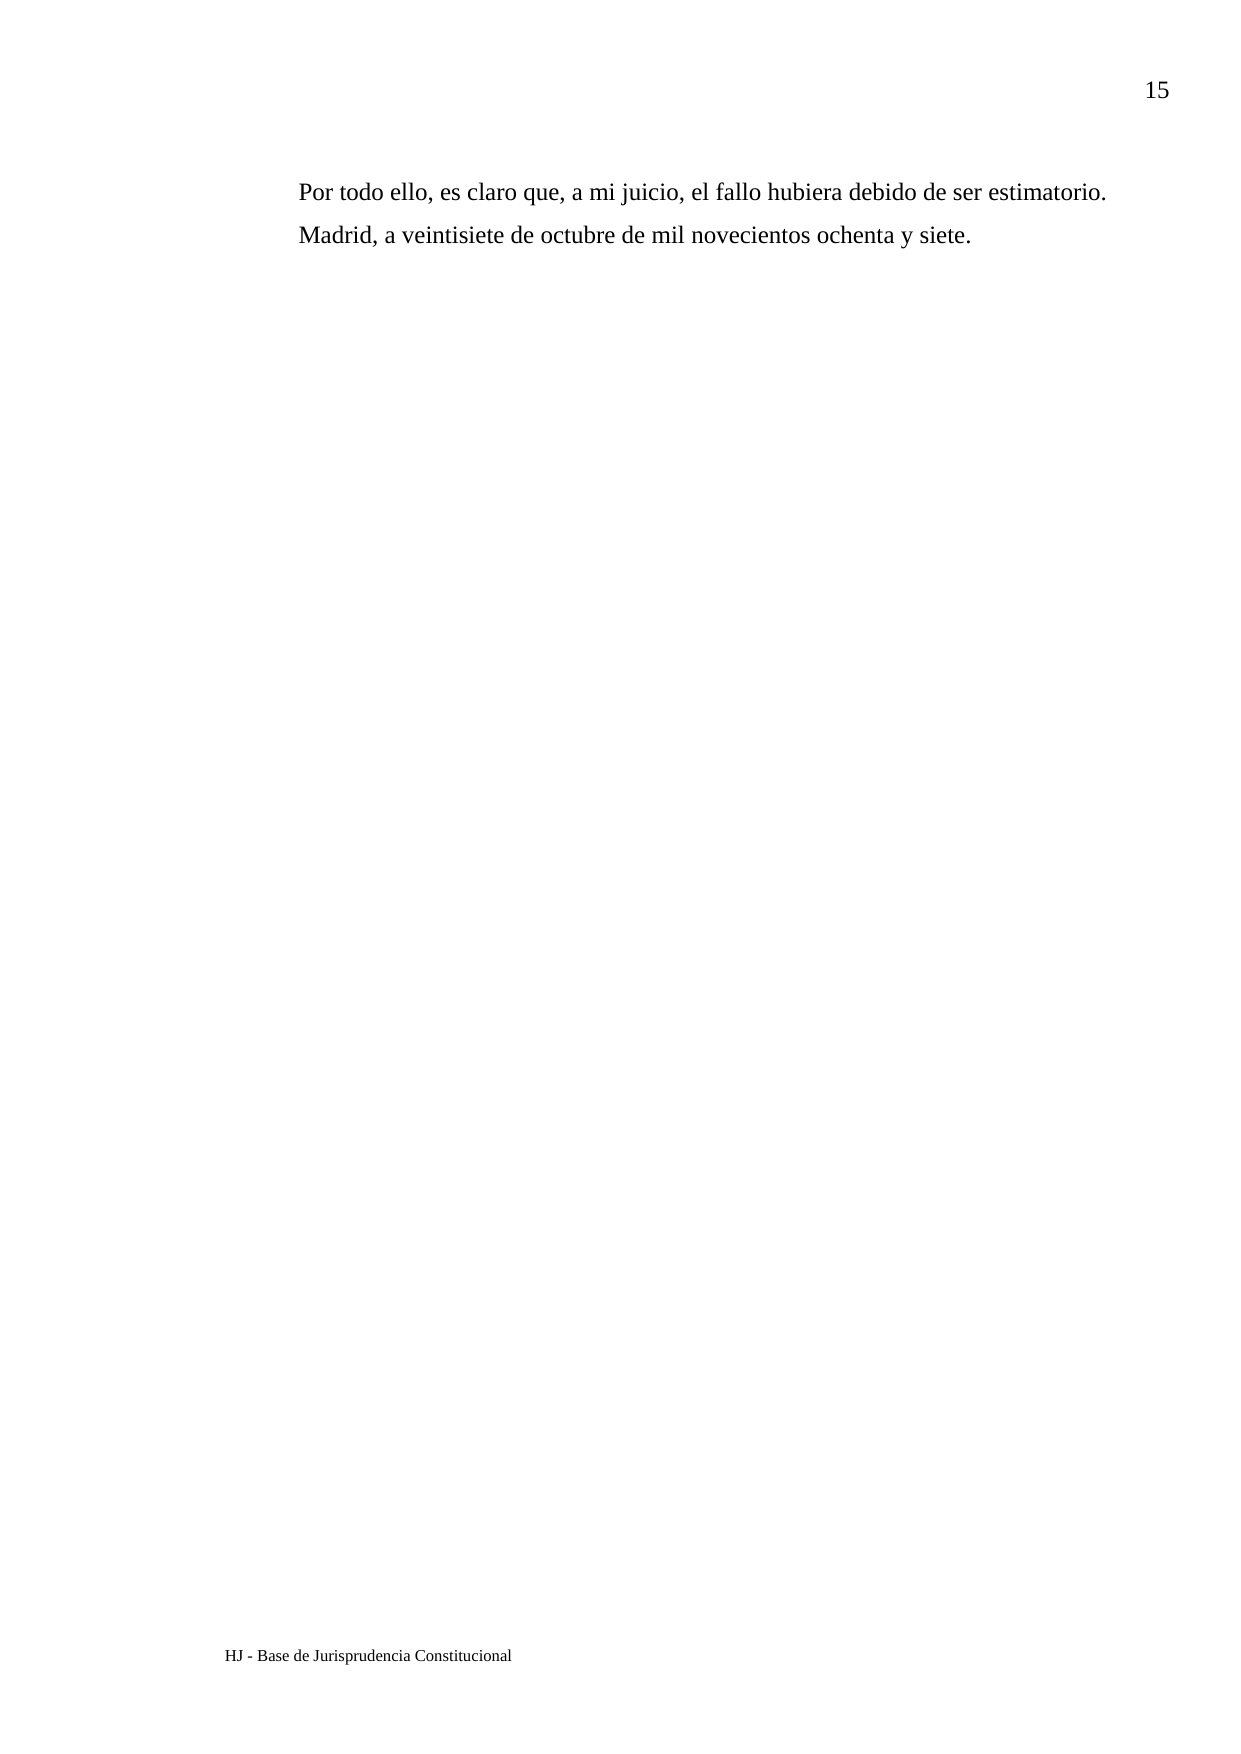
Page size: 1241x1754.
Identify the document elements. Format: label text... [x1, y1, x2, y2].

text Madrid, a veintisiete de octubre de mil novecientos ochenta y siete. [224, 220, 1169, 249]
text Por todo ello, es claro que, a mi juicio, el fallo hubiera debido de ser estimatorio. [224, 177, 1169, 206]
